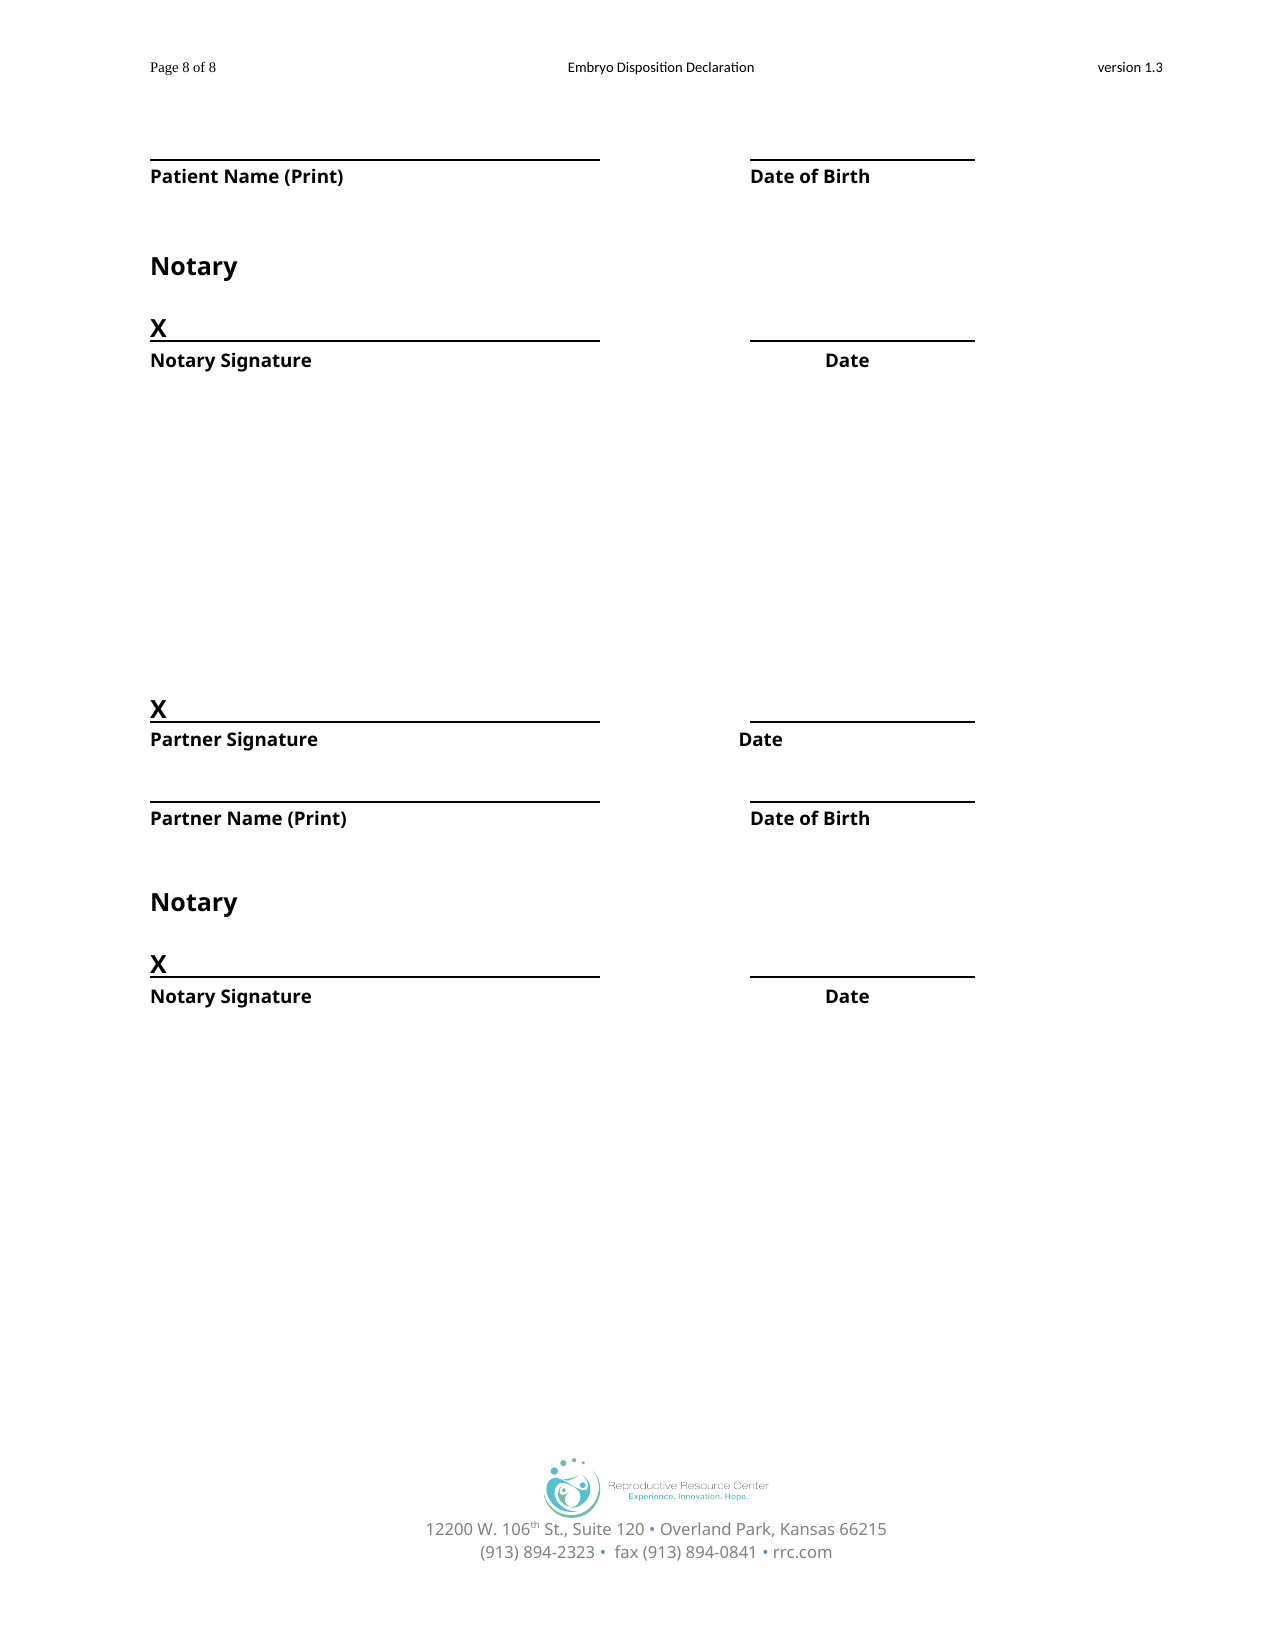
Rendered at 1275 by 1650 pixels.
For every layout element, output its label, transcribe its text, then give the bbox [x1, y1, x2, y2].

text Notary Signature Date [150, 981, 1125, 1009]
text Patient Name (Print) Date of Birth [150, 163, 1125, 189]
text Notary [150, 248, 1125, 283]
text Notary [150, 884, 1125, 918]
text Partner Name (Print) Date of Birth [150, 806, 1125, 831]
text X [150, 947, 1125, 981]
text Partner Signature Date [150, 726, 1125, 752]
text Notary Signature Date [150, 345, 1125, 373]
text X [150, 692, 1125, 726]
picture [543, 1458, 769, 1518]
text X [150, 311, 1125, 345]
